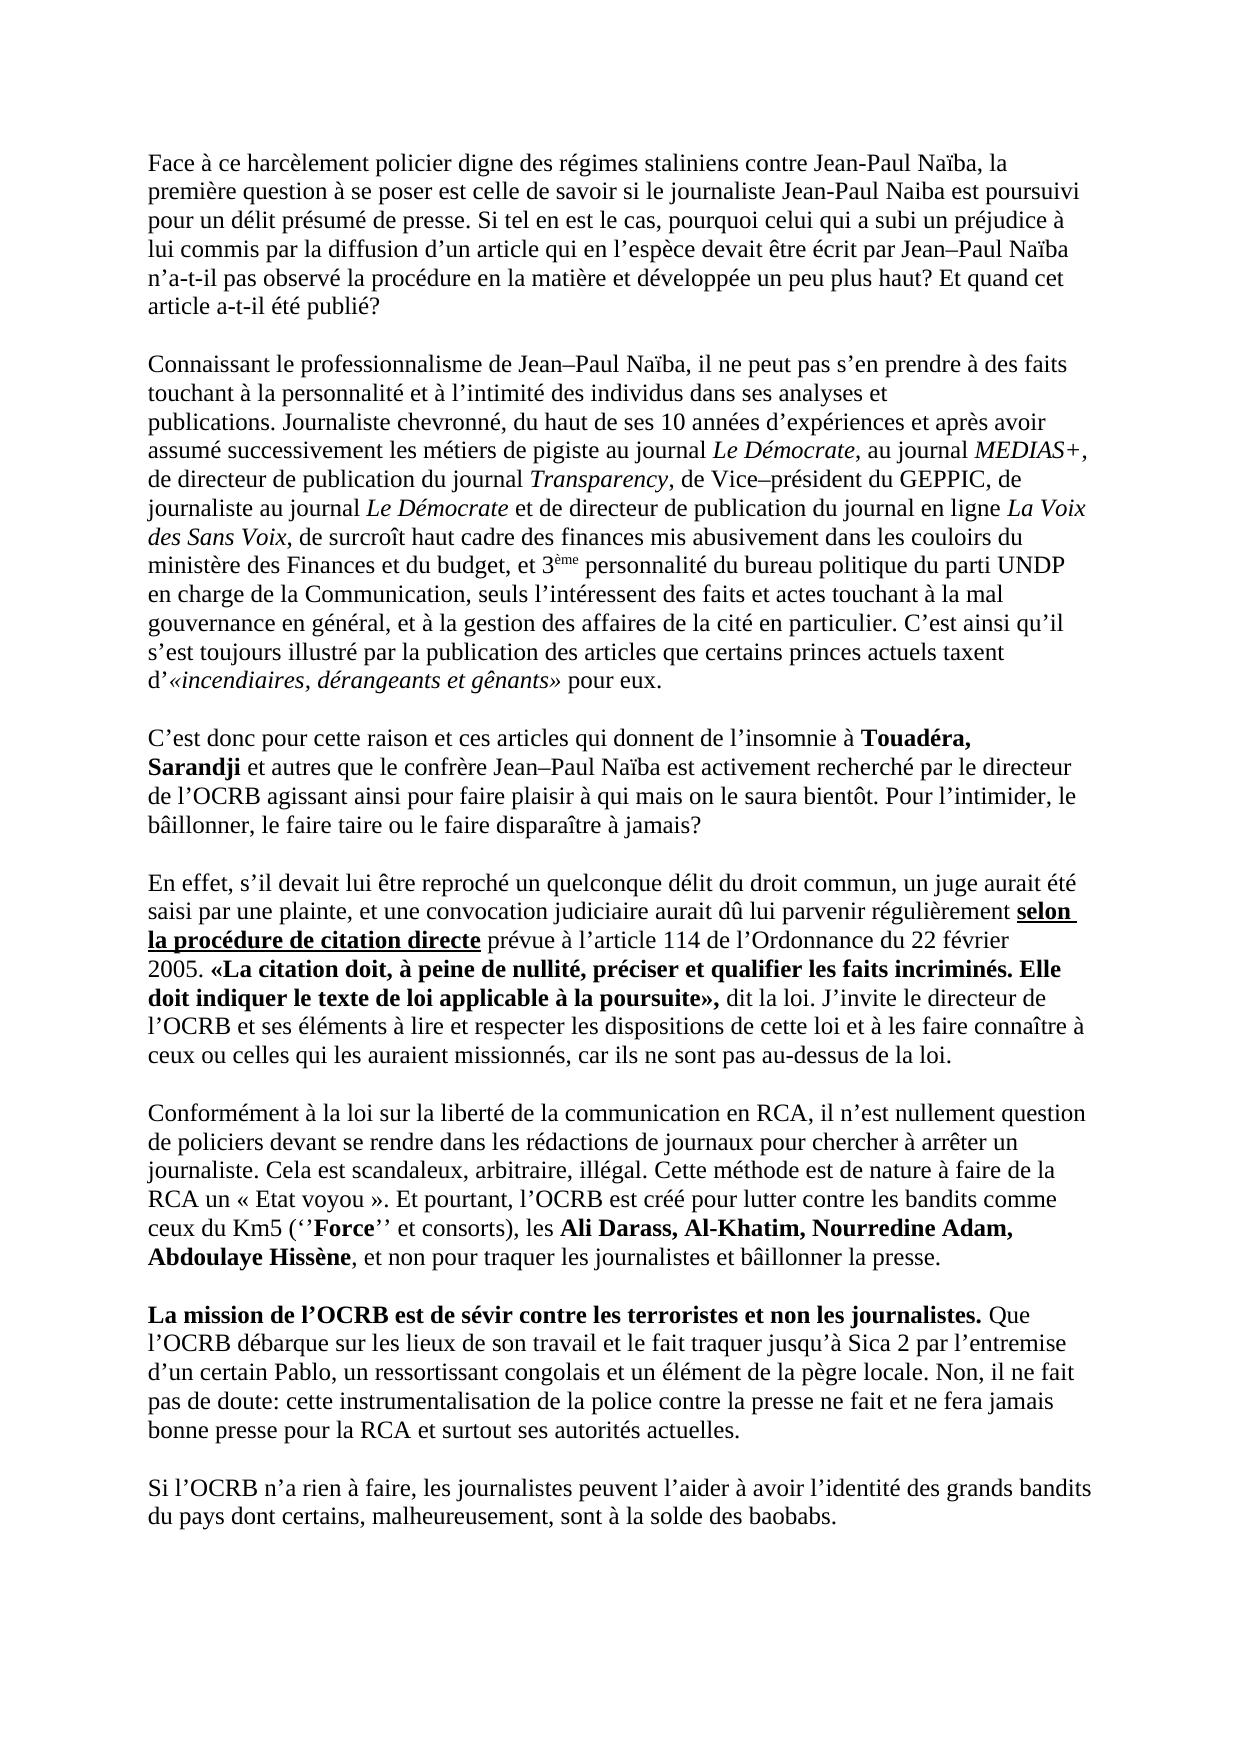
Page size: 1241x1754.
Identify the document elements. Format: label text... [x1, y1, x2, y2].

text Face à ce harcèlement policier digne des régimes staliniens contre Jean-Paul Naïba, la première question à se poser est celle de savoir si le journaliste Jean-Paul Naiba est poursuivi pour un délit présumé de presse. Si tel en est le cas, pourquoi celui qui a subi un préjudice à lui commis par la diffusion d’un article qui en l’espèce devait être écrit par Jean–Paul Naïba n’a-t-il pas observé la procédure en la matière et développée un peu plus haut? Et quand cet article a-t-il été publié? [148, 148, 1093, 320]
text En effet, s’il devait lui être reproché un quelconque délit du droit commun, un juge aurait été saisi par une plainte, et une convocation judiciaire aurait dû lui parvenir régulièrement selon la procédure de citation directe prévue à l’article 114 de l’Ordonnance du 22 février 2005. «La citation doit, à peine de nullité, préciser et qualifier les faits incriminés. Elle doit indiquer le texte de loi applicable à la poursuite», dit la loi. J’invite le directeur de l’OCRB et ses éléments à lire et respecter les dispositions de cette loi et à les faire connaître à ceux ou celles qui les auraient missionnés, car ils ne sont pas au-dessus de la loi. [148, 868, 1093, 1069]
text Si l’OCRB n’a rien à faire, les journalistes peuvent l’aider à avoir l’identité des grands bandits du pays dont certains, malheureusement, sont à la solde des baobabs. [148, 1473, 1093, 1530]
text C’est donc pour cette raison et ces articles qui donnent de l’insomnie à Touadéra, Sarandji et autres que le confrère Jean–Paul Naïba est activement recherché par le directeur de l’OCRB agissant ainsi pour faire plaisir à qui mais on le saura bientôt. Pour l’intimider, le bâillonner, le faire taire ou le faire disparaître à jamais? [148, 723, 1093, 838]
text Conformément à la loi sur la liberté de la communication en RCA, il n’est nullement question de policiers devant se rendre dans les rédactions de journaux pour chercher à arrêter un journaliste. Cela est scandaleux, arbitraire, illégal. Cette méthode est de nature à faire de la RCA un « Etat voyou ». Et pourtant, l’OCRB est créé pour lutter contre les bandits comme ceux du Km5 (‘’Force’’ et consorts), les Ali Darass, Al-Khatim, Nourredine Adam, Abdoulaye Hissène, et non pour traquer les journalistes et bâillonner la presse. [148, 1098, 1093, 1271]
text La mission de l’OCRB est de sévir contre les terroristes et non les journalistes. Que l’OCRB débarque sur les lieux de son travail et le fait traquer jusqu’à Sica 2 par l’entremise d’un certain Pablo, un ressortissant congolais et un élément de la pègre locale. Non, il ne fait pas de doute: cette instrumentalisation de la police contre la presse ne fait et ne fera jamais bonne presse pour la RCA et surtout ses autorités actuelles. [148, 1300, 1093, 1443]
text Connaissant le professionnalisme de Jean–Paul Naïba, il ne peut pas s’en prendre à des faits touchant à la personnalité et à l’intimité des individus dans ses analyses et publications. Journaliste chevronné, du haut de ses 10 années d’expériences et après avoir assumé successivement les métiers de pigiste au journal Le Démocrate, au journal MEDIAS+, de directeur de publication du journal Transparency, de Vice–président du GEPPIC, de journaliste au journal Le Démocrate et de directeur de publication du journal en ligne La Voix des Sans Voix, de surcroît haut cadre des finances mis abusivement dans les couloirs du ministère des Finances et du budget, et 3ème personnalité du bureau politique du parti UNDP en charge de la Communication, seuls l’intéressent des faits et actes touchant à la mal gouvernance en général, et à la gestion des affaires de la cité en particulier. C’est ainsi qu’il s’est toujours illustré par la publication des articles que certains princes actuels taxent d’«incendiaires, dérangeants et gênants» pour eux. [148, 349, 1093, 694]
